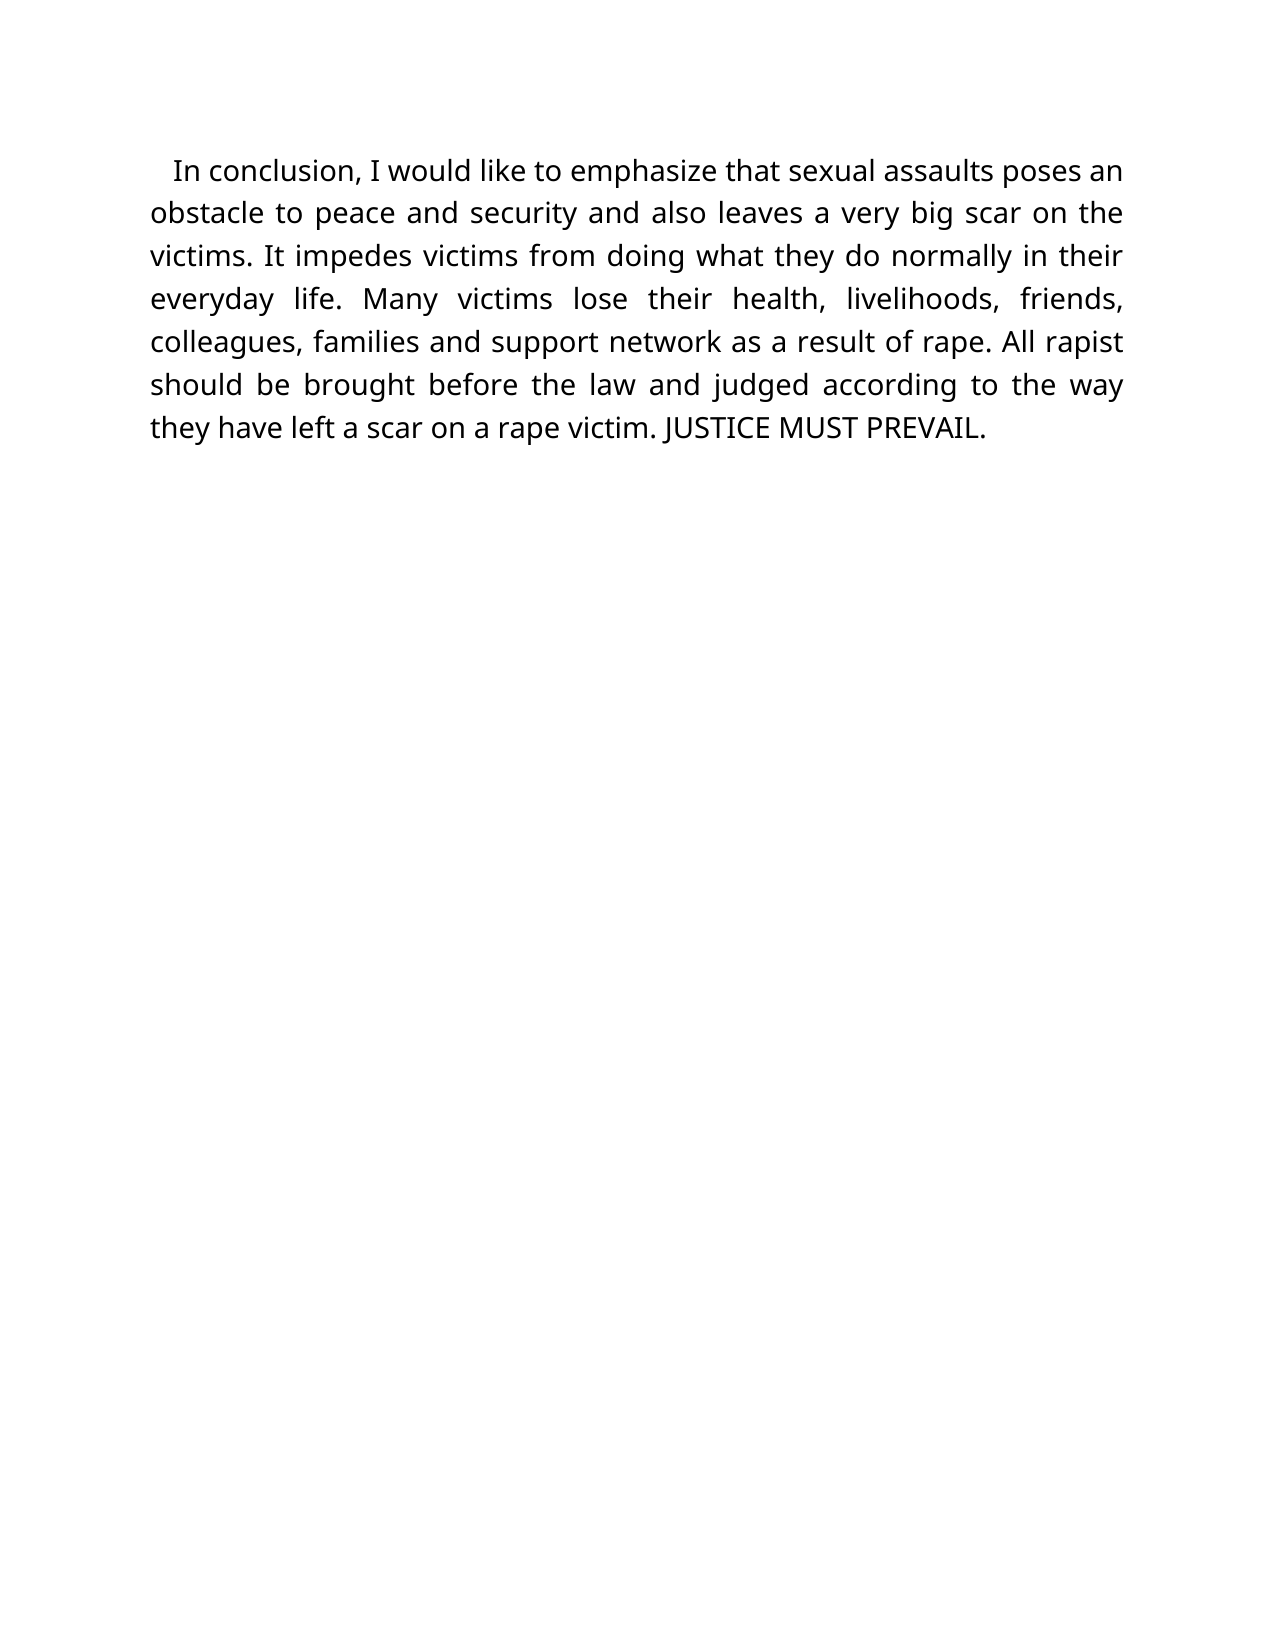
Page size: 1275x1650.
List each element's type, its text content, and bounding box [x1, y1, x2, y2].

text In conclusion, I would like to emphasize that sexual assaults poses an obstacle to peace and security and also leaves a very big scar on the victims. It impedes victims from doing what they do normally in their everyday life. Many victims lose their health, livelihoods, friends, colleagues, families and support network as a result of rape. All rapist should be brought before the law and judged according to the way they have left a scar on a rape victim. JUSTICE MUST PREVAIL. [150, 150, 1125, 447]
